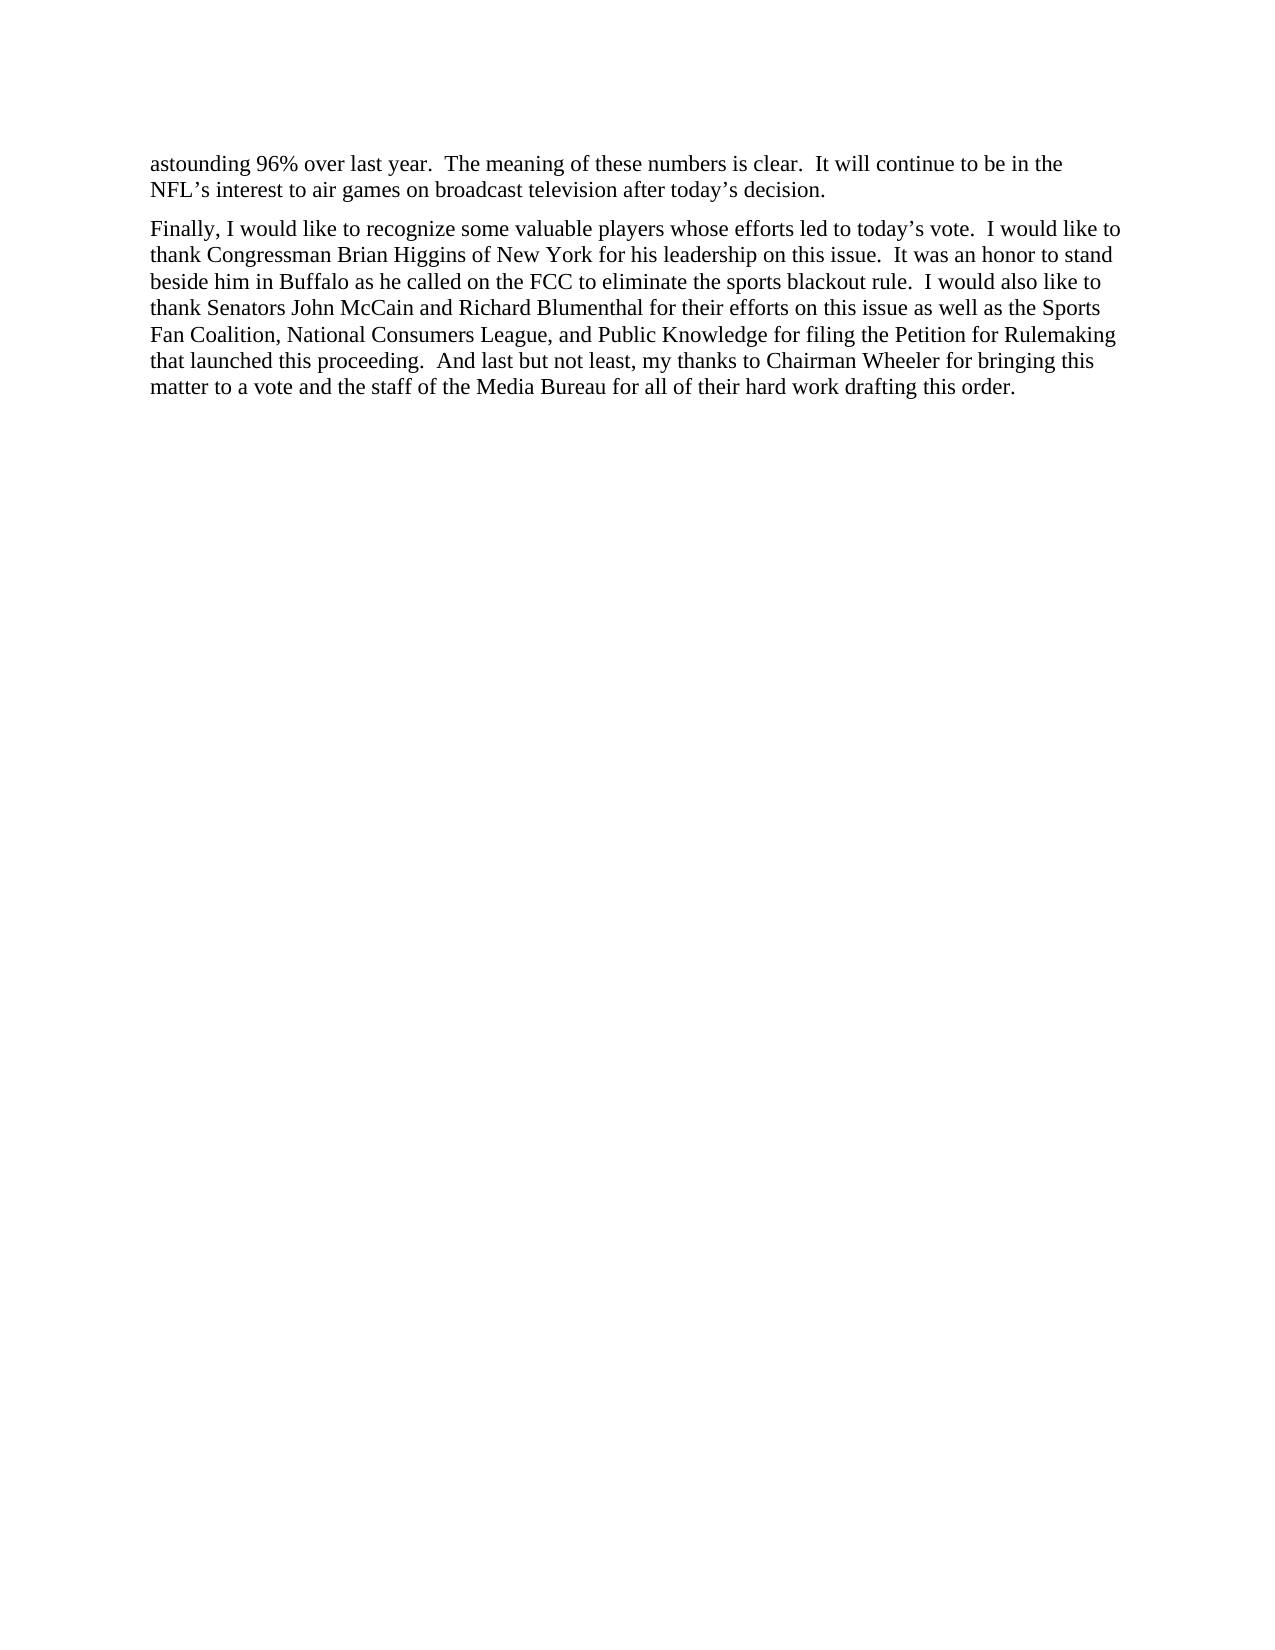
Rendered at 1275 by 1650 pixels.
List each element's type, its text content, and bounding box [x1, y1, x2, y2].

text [150, 150, 1125, 203]
text Finally, I would like to recognize some valuable players whose efforts led to today’s vote. I would like to thank Congressman Brian Higgins of New York for his leadership on this issue. It was an honor to stand beside him in Buffalo as he called on the FCC to eliminate the sports blackout rule. I would also like to thank Senators John McCain and Richard Blumenthal for their efforts on this issue as well as the Sports Fan Coalition, National Consumers League, and Public Knowledge for filing the Petition for Rulemaking that launched this proceeding. And last but not least, my thanks to Chairman Wheeler for bringing this matter to a vote and the staff of the Media Bureau for all of their hard work drafting this order. [150, 215, 1125, 400]
